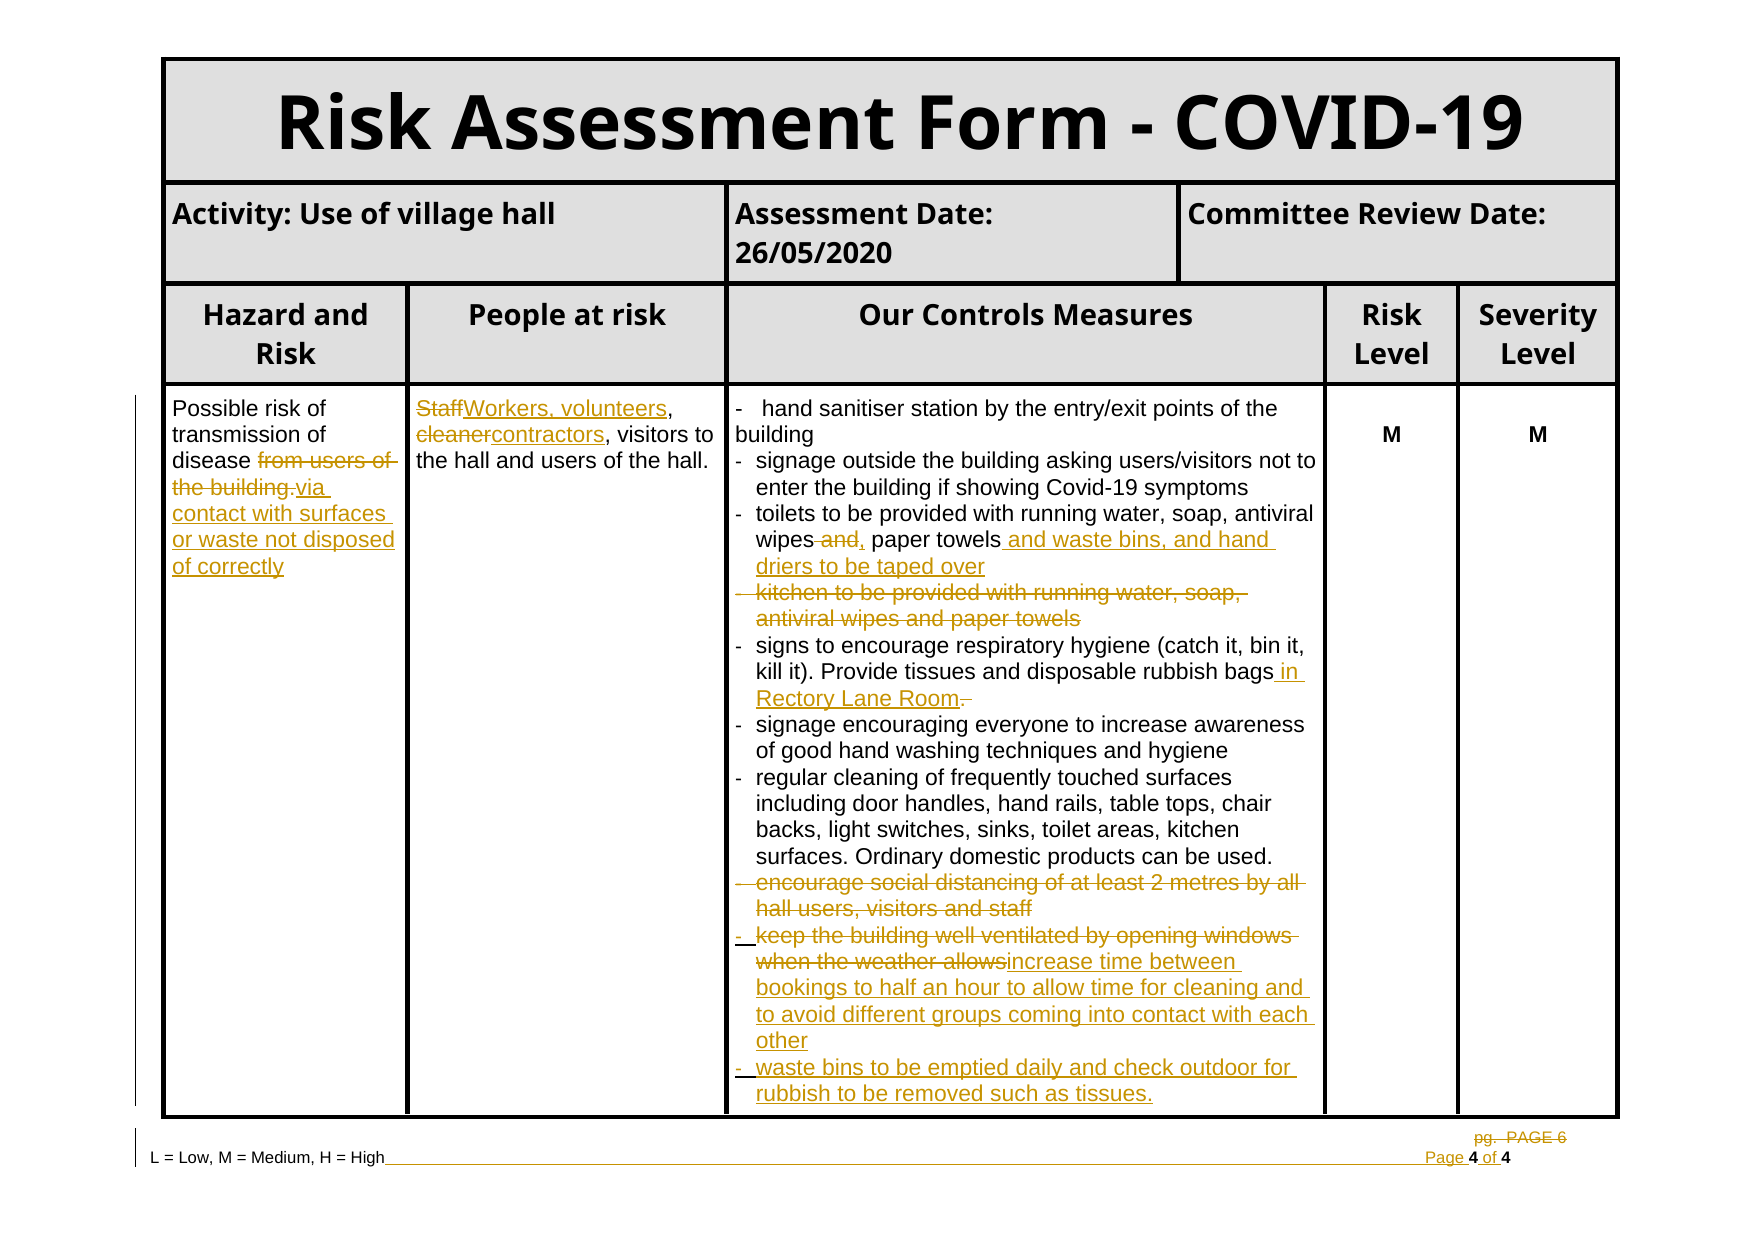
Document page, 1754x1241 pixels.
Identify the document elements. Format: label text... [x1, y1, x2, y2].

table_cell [166, 386, 405, 1114]
table_cell Activity: Use of village hall [166, 185, 724, 281]
table_header Risk Assessment Form - COVID-19 [166, 61, 1615, 180]
table_cell M [1460, 386, 1615, 1114]
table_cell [729, 386, 1323, 1114]
table_cell Assessment Date: 26/05/2020 [729, 185, 1176, 281]
table_cell Hazard and Risk [166, 286, 405, 382]
table_cell M [1327, 386, 1456, 1114]
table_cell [410, 386, 724, 1114]
table_cell Risk Level [1327, 286, 1456, 382]
table_cell Our Controls Measures [729, 286, 1323, 382]
table_cell Severity Level [1460, 286, 1615, 382]
table_cell Committee Review Date: [1181, 185, 1615, 281]
table_cell People at risk [410, 286, 724, 382]
